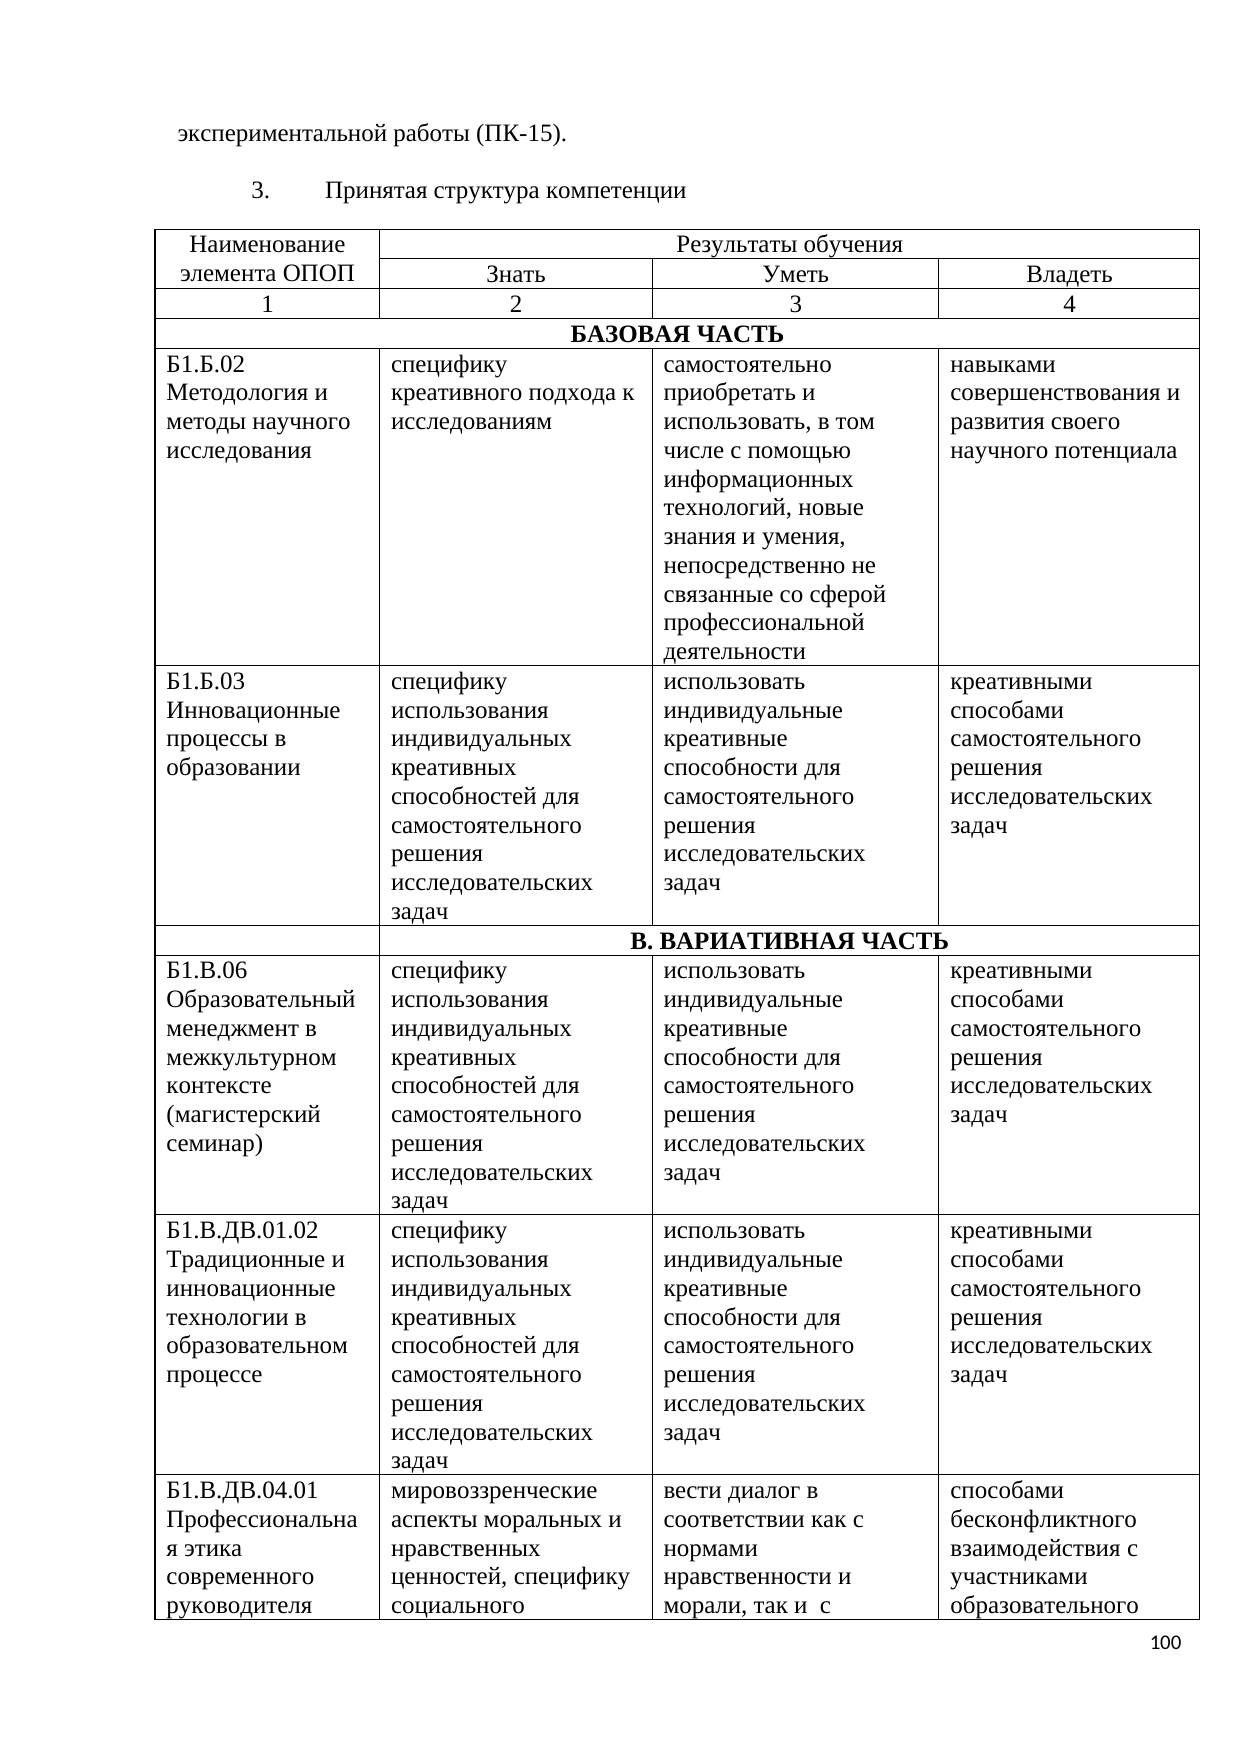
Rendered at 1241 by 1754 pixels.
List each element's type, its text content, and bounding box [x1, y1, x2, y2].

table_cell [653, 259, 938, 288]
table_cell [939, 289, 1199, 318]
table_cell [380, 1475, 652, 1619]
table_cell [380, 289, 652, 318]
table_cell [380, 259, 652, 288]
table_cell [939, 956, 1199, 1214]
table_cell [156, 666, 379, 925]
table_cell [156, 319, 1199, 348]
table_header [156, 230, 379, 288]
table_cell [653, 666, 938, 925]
list Принятая структура компетенции [177, 176, 1181, 204]
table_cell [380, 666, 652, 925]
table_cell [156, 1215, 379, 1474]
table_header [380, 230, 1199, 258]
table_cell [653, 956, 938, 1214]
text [177, 118, 1181, 147]
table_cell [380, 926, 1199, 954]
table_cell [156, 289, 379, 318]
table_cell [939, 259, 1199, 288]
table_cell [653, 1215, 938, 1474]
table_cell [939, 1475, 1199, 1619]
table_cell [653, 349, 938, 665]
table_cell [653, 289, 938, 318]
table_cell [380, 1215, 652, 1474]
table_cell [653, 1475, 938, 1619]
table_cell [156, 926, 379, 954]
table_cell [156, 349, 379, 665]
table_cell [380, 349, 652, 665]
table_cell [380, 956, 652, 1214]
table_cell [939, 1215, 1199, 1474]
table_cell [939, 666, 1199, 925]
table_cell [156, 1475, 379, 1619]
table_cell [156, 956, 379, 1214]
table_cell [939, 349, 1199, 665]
